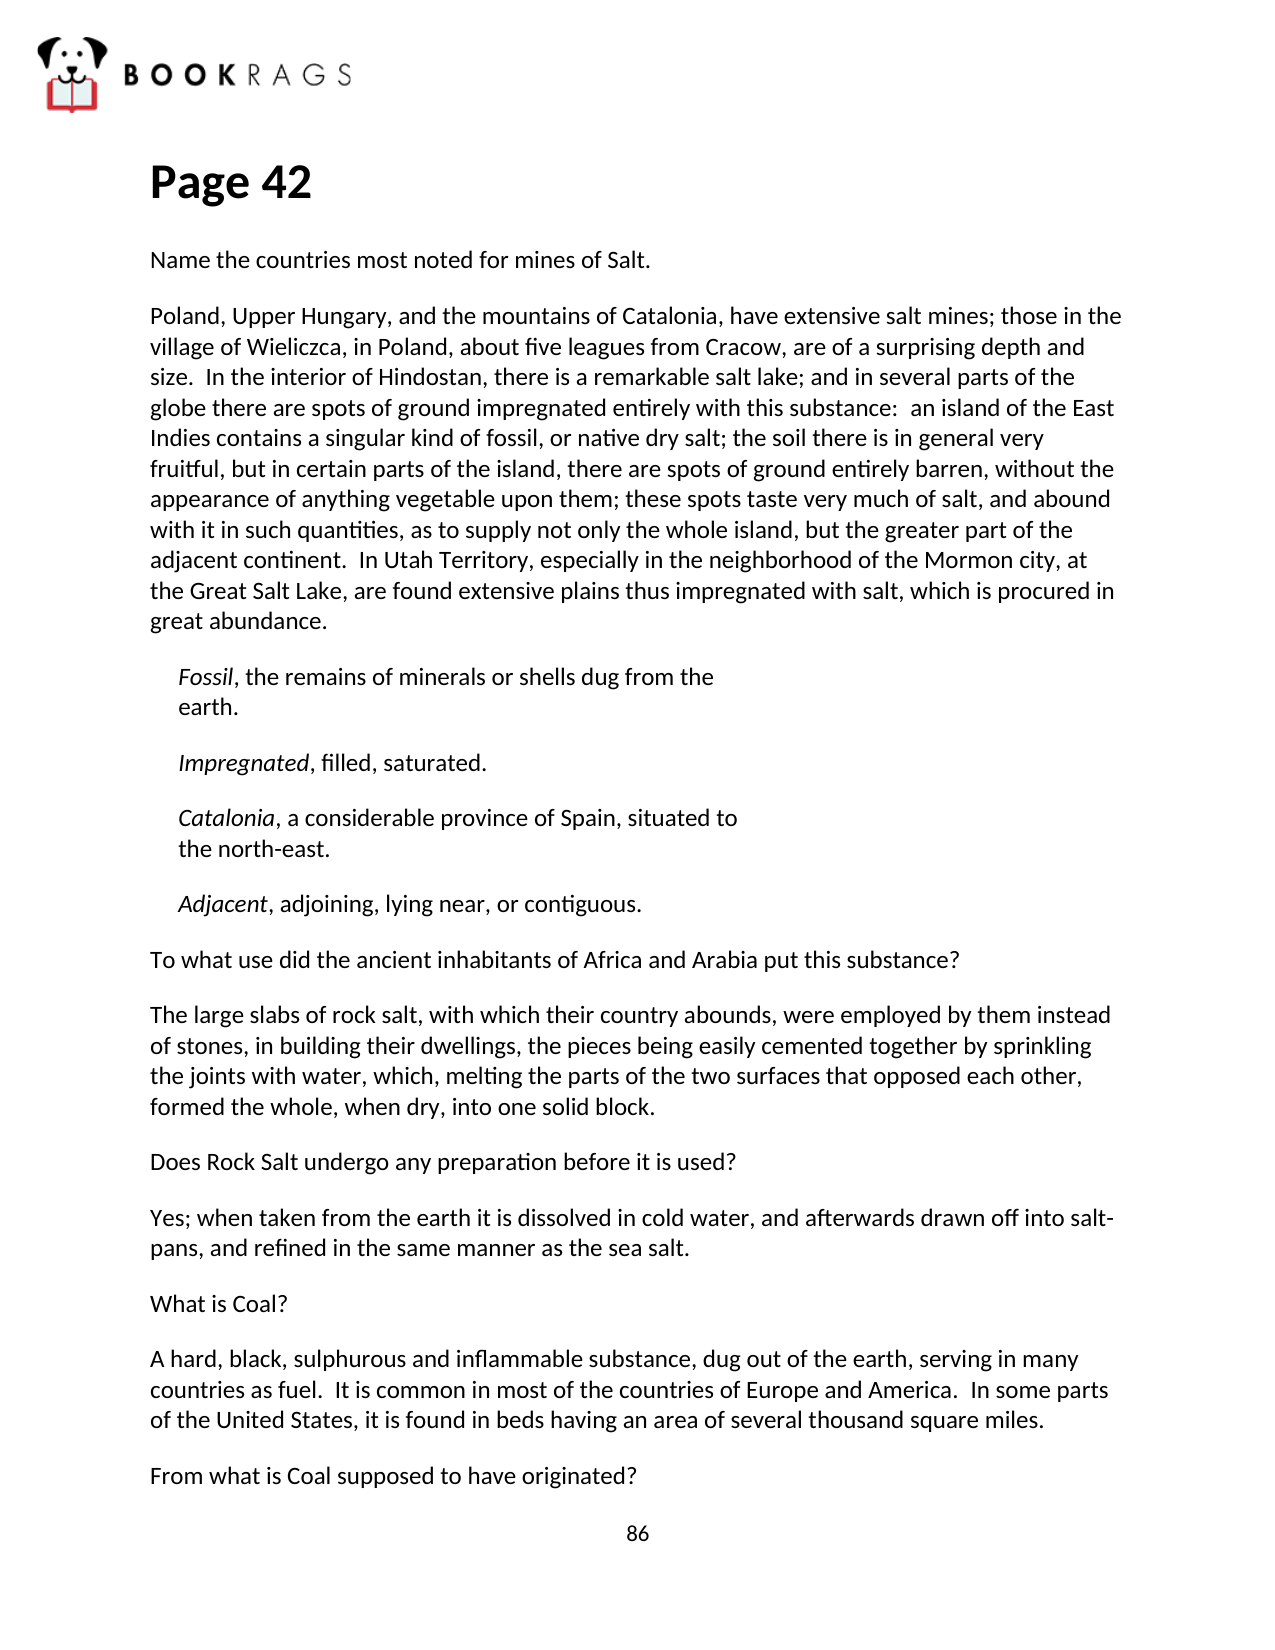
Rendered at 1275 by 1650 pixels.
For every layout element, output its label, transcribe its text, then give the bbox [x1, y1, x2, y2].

text Page 42 [150, 150, 1125, 211]
text A hard, black, sulphurous and inflammable substance, dug out of the earth, serving in many countries as fuel. It is common in most of the countries of Europe and America. In some parts of the United States, it is found in beds having an area of several thousand square miles. [150, 1344, 1125, 1435]
text Catalonia, a considerable province of Spain, situated to the north-east. [150, 802, 1125, 863]
text Adjacent, adjoining, lying near, or contiguous. [150, 888, 1125, 919]
text Name the countries most noted for mines of Salt. [150, 244, 1125, 275]
text Impregnated, filled, saturated. [150, 747, 1125, 777]
text Yes; when taken from the earth it is dissolved in cold water, and afterwards drawn off into salt-pans, and refined in the same manner as the sea salt. [150, 1202, 1125, 1263]
text From what is Coal supposed to have originated? [150, 1460, 1125, 1491]
text The large slabs of rock salt, with which their country abounds, were employed by them instead of stones, in building their dwellings, the pieces being easily cemented together by sprinkling the joints with water, which, melting the parts of the two surfaces that opposed each other, formed the whole, when dry, into one solid block. [150, 999, 1125, 1122]
text What is Coal? [150, 1288, 1125, 1319]
text Fossil, the remains of minerals or shells dug from the earth. [150, 661, 1125, 722]
picture [37, 37, 351, 113]
text To what use did the ancient inhabitants of Africa and Arabia put this substance? [150, 944, 1125, 974]
text Does Rock Salt undergo any preparation before it is used? [150, 1147, 1125, 1177]
text Poland, Upper Hungary, and the mountains of Catalonia, have extensive salt mines; those in the village of Wieliczca, in Poland, about five leagues from Cracow, are of a surprising depth and size. In the interior of Hindostan, there is a remarkable salt lake; and in several parts of the globe there are spots of ground impregnated entirely with this substance: an island of the East Indies contains a singular kind of fossil, or native dry salt; the soil there is in general very fruitful, but in certain parts of the island, there are spots of ground entirely barren, without the appearance of anything vegetable upon them; these spots taste very much of salt, and abound with it in such quantities, as to supply not only the whole island, but the greater part of the adjacent continent. In Utah Territory, especially in the neighborhood of the Mormon city, at the Great Salt Lake, are found extensive plains thus impregnated with salt, which is procured in great abundance. [150, 300, 1125, 636]
